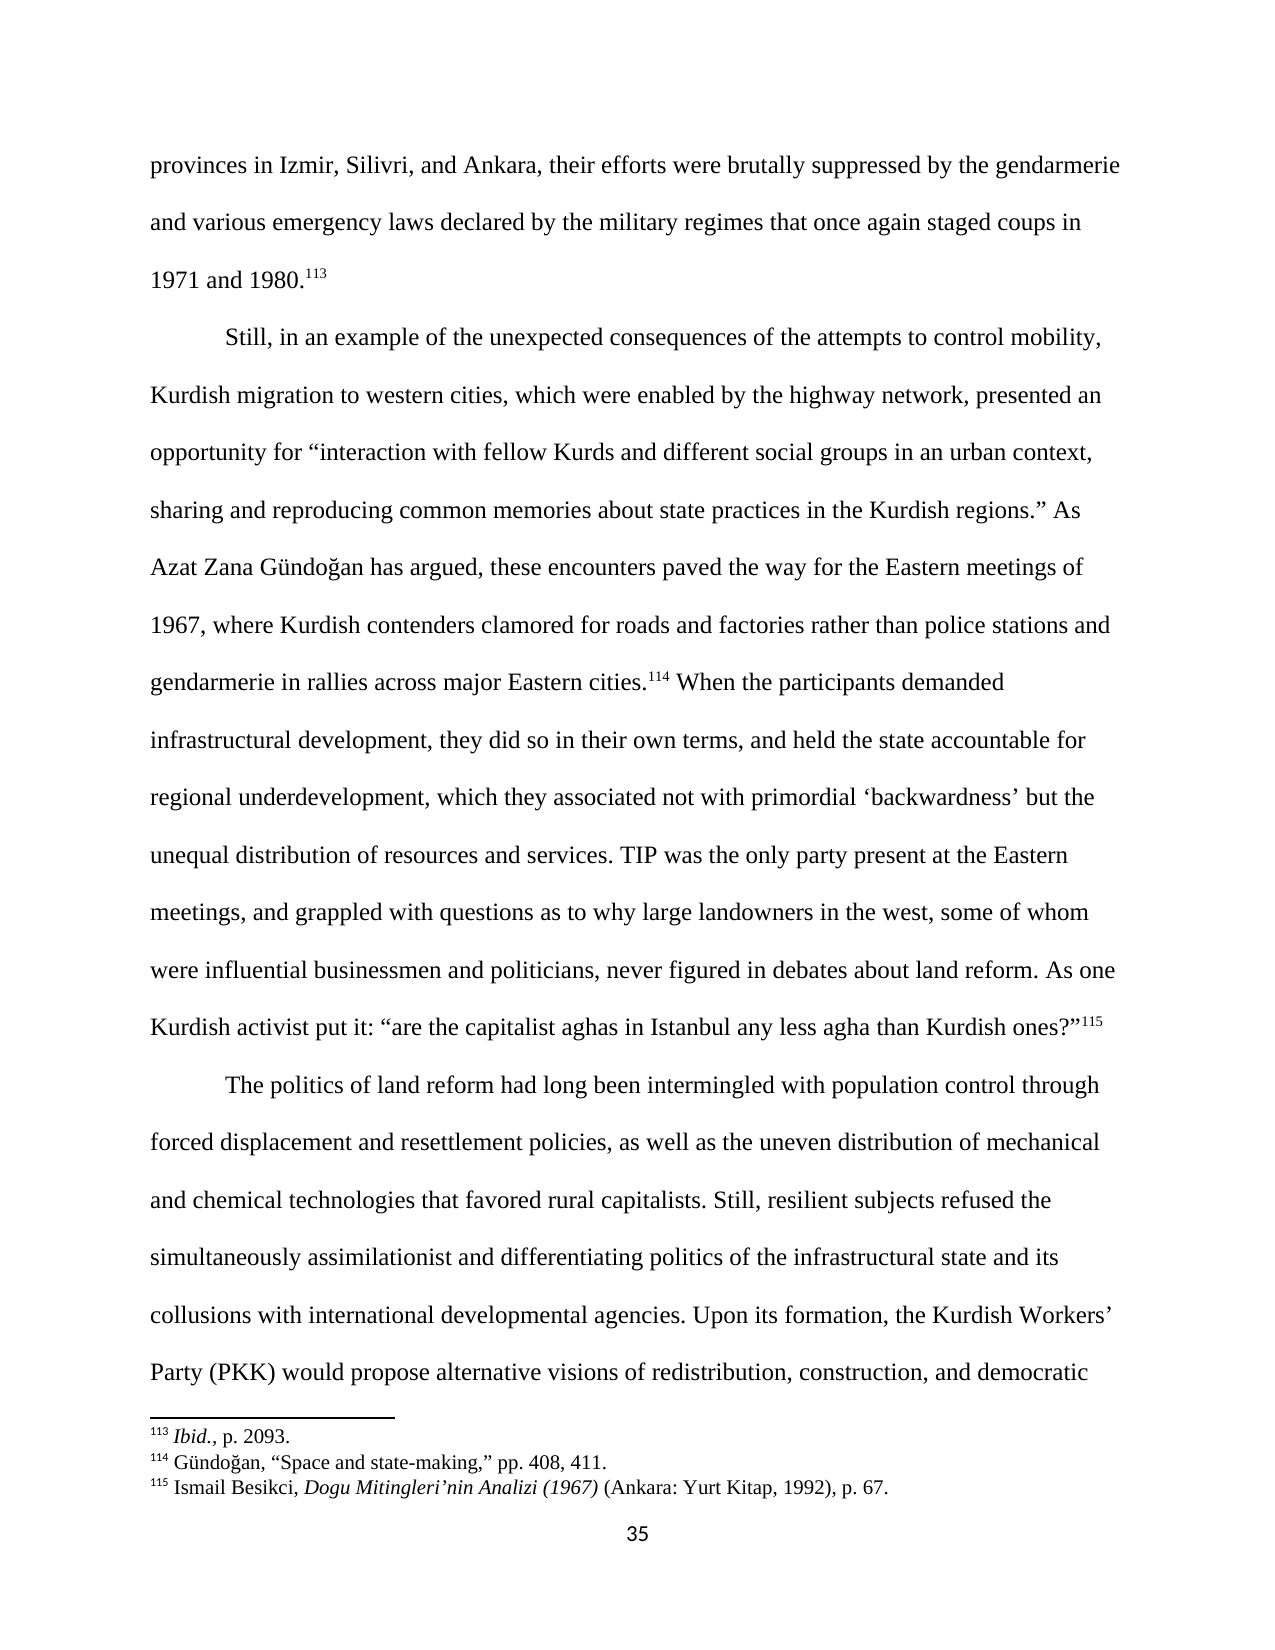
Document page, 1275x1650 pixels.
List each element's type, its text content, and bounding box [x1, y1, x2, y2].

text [150, 150, 1125, 294]
text Still, in an example of the unexpected consequences of the attempts to control mobility, Kurdish migration to western cities, which were enabled by the highway network, presented an opportunity for “interaction with fellow Kurds and different social groups in an urban context, sharing and reproducing common memories about state practices in the Kurdish regions.” As Azat Zana Gündoğan has argued, these encounters paved the way for the Eastern meetings of 1967, where Kurdish contenders clamored for roads and factories rather than police stations and gendarmerie in rallies across major Eastern cities. When the participants demanded infrastructural development, they did so in their own terms, and held the state accountable for regional underdevelopment, which they associated not with primordial ‘backwardness’ but the unequal distribution of resources and services. TIP was the only party present at the Eastern meetings, and grappled with questions as to why large landowners in the west, some of whom were influential businessmen and politicians, never figured in debates about land reform. As one Kurdish activist put it: “are the capitalist aghas in Istanbul any less agha than Kurdish ones?” [150, 322, 1125, 1041]
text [150, 1070, 1125, 1386]
